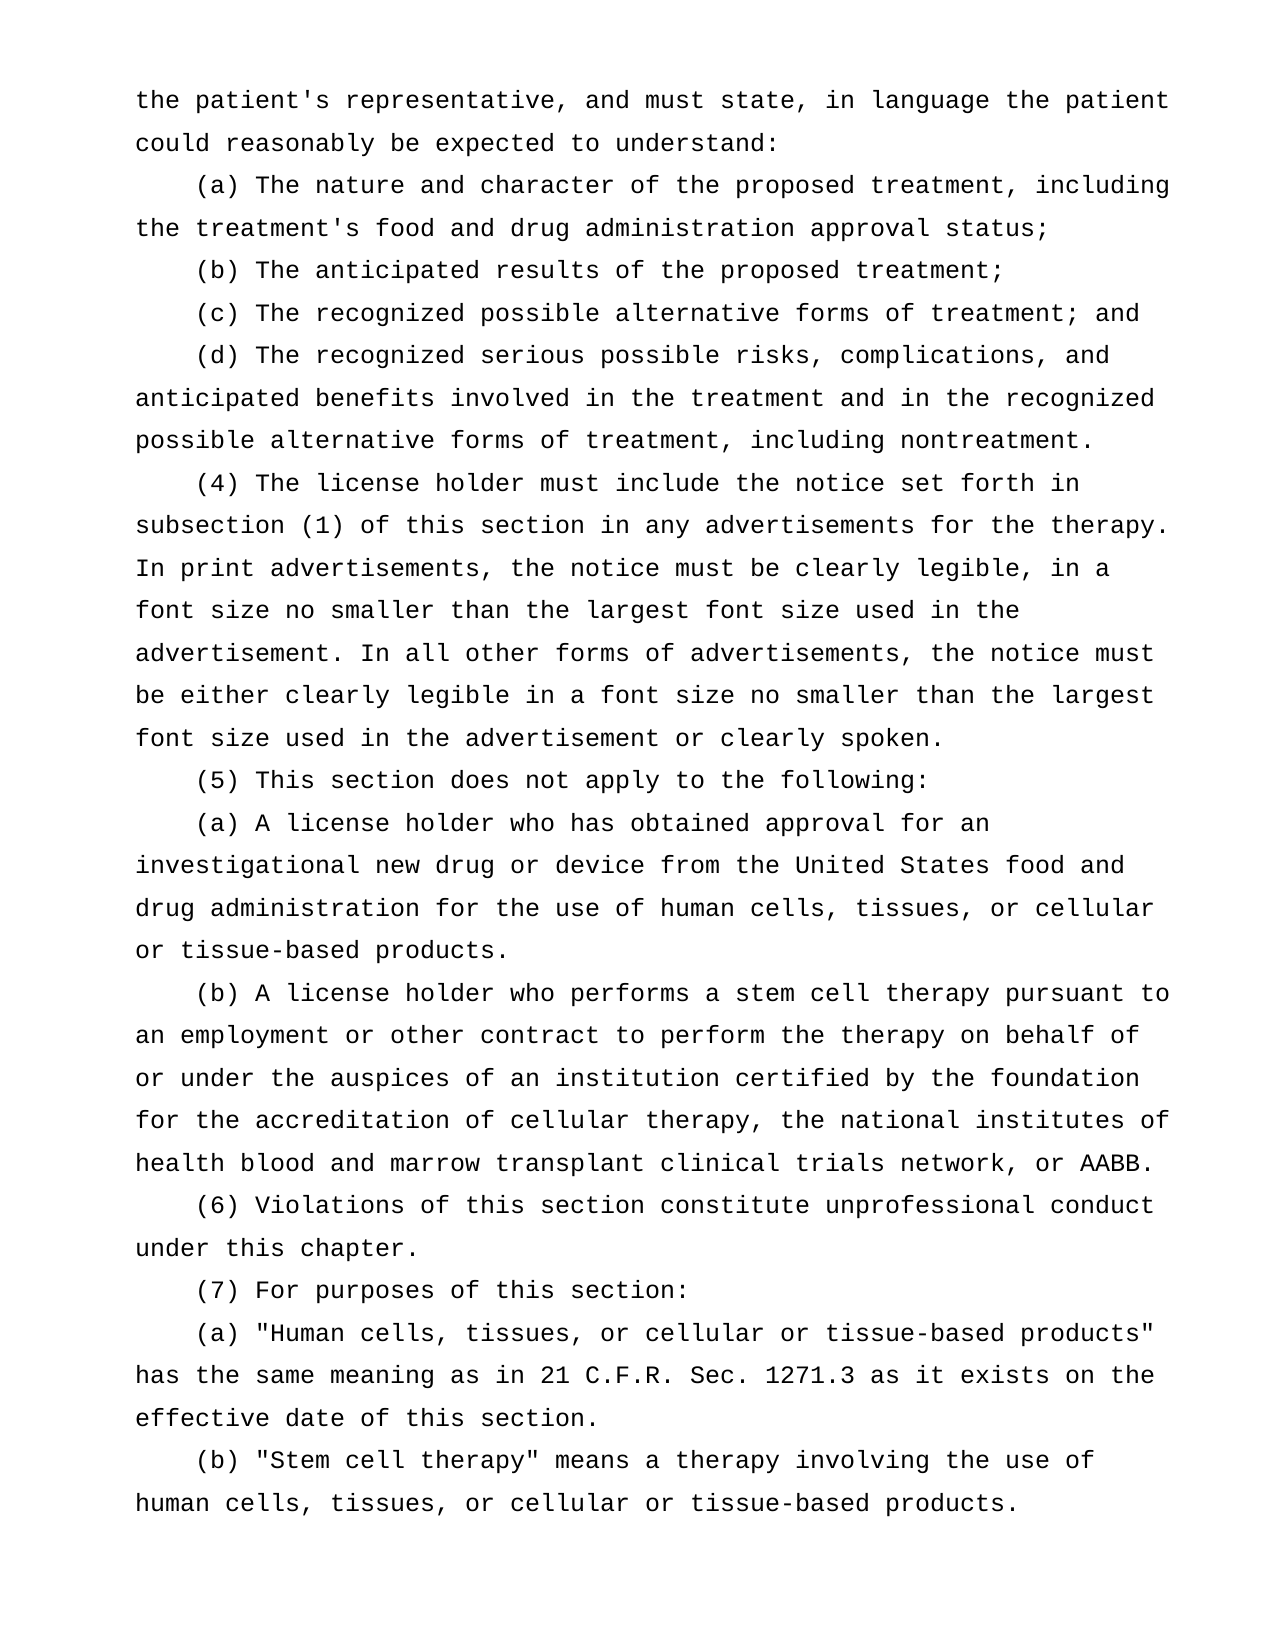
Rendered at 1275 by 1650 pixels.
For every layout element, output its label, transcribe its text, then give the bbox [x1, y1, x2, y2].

text (b) A license holder who performs a stem cell therapy pursuant to an employment or other contract to perform the therapy on behalf of or under the auspices of an institution certified by the foundation for the accreditation of cellular therapy, the national institutes of health blood and marrow transplant clinical trials network, or AABB. [135, 967, 1170, 1180]
text (d) The recognized serious possible risks, complications, and anticipated benefits involved in the treatment and in the recognized possible alternative forms of treatment, including nontreatment. [135, 330, 1170, 457]
text (7) For purposes of this section: [135, 1265, 1170, 1307]
text (6) Violations of this section constitute unprofessional conduct under this chapter. [135, 1180, 1170, 1265]
text (a) A license holder who has obtained approval for an investigational new drug or device from the United States food and drug administration for the use of human cells, tissues, or cellular or tissue-based products. [135, 797, 1170, 967]
text (b) The anticipated results of the proposed treatment; [135, 245, 1170, 287]
text (4) The license holder must include the notice set forth in subsection (1) of this section in any advertisements for the therapy. In print advertisements, the notice must be clearly legible, in a font size no smaller than the largest font size used in the advertisement. In all other forms of advertisements, the notice must be either clearly legible in a font size no smaller than the largest font size used in the advertisement or clearly spoken. [135, 457, 1170, 755]
text (b) "Stem cell therapy" means a therapy involving the use of human cells, tissues, or cellular or tissue-based products. [135, 1435, 1170, 1520]
text (a) "Human cells, tissues, or cellular or tissue-based products" has the same meaning as in 21 C.F.R. Sec. 1271.3 as it exists on the effective date of this section. [135, 1307, 1170, 1435]
text (a) The nature and character of the proposed treatment, including the treatment's food and drug administration approval status; [135, 160, 1170, 245]
text (5) This section does not apply to the following: [135, 755, 1170, 797]
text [135, 75, 1170, 160]
text (c) The recognized possible alternative forms of treatment; and [135, 287, 1170, 330]
